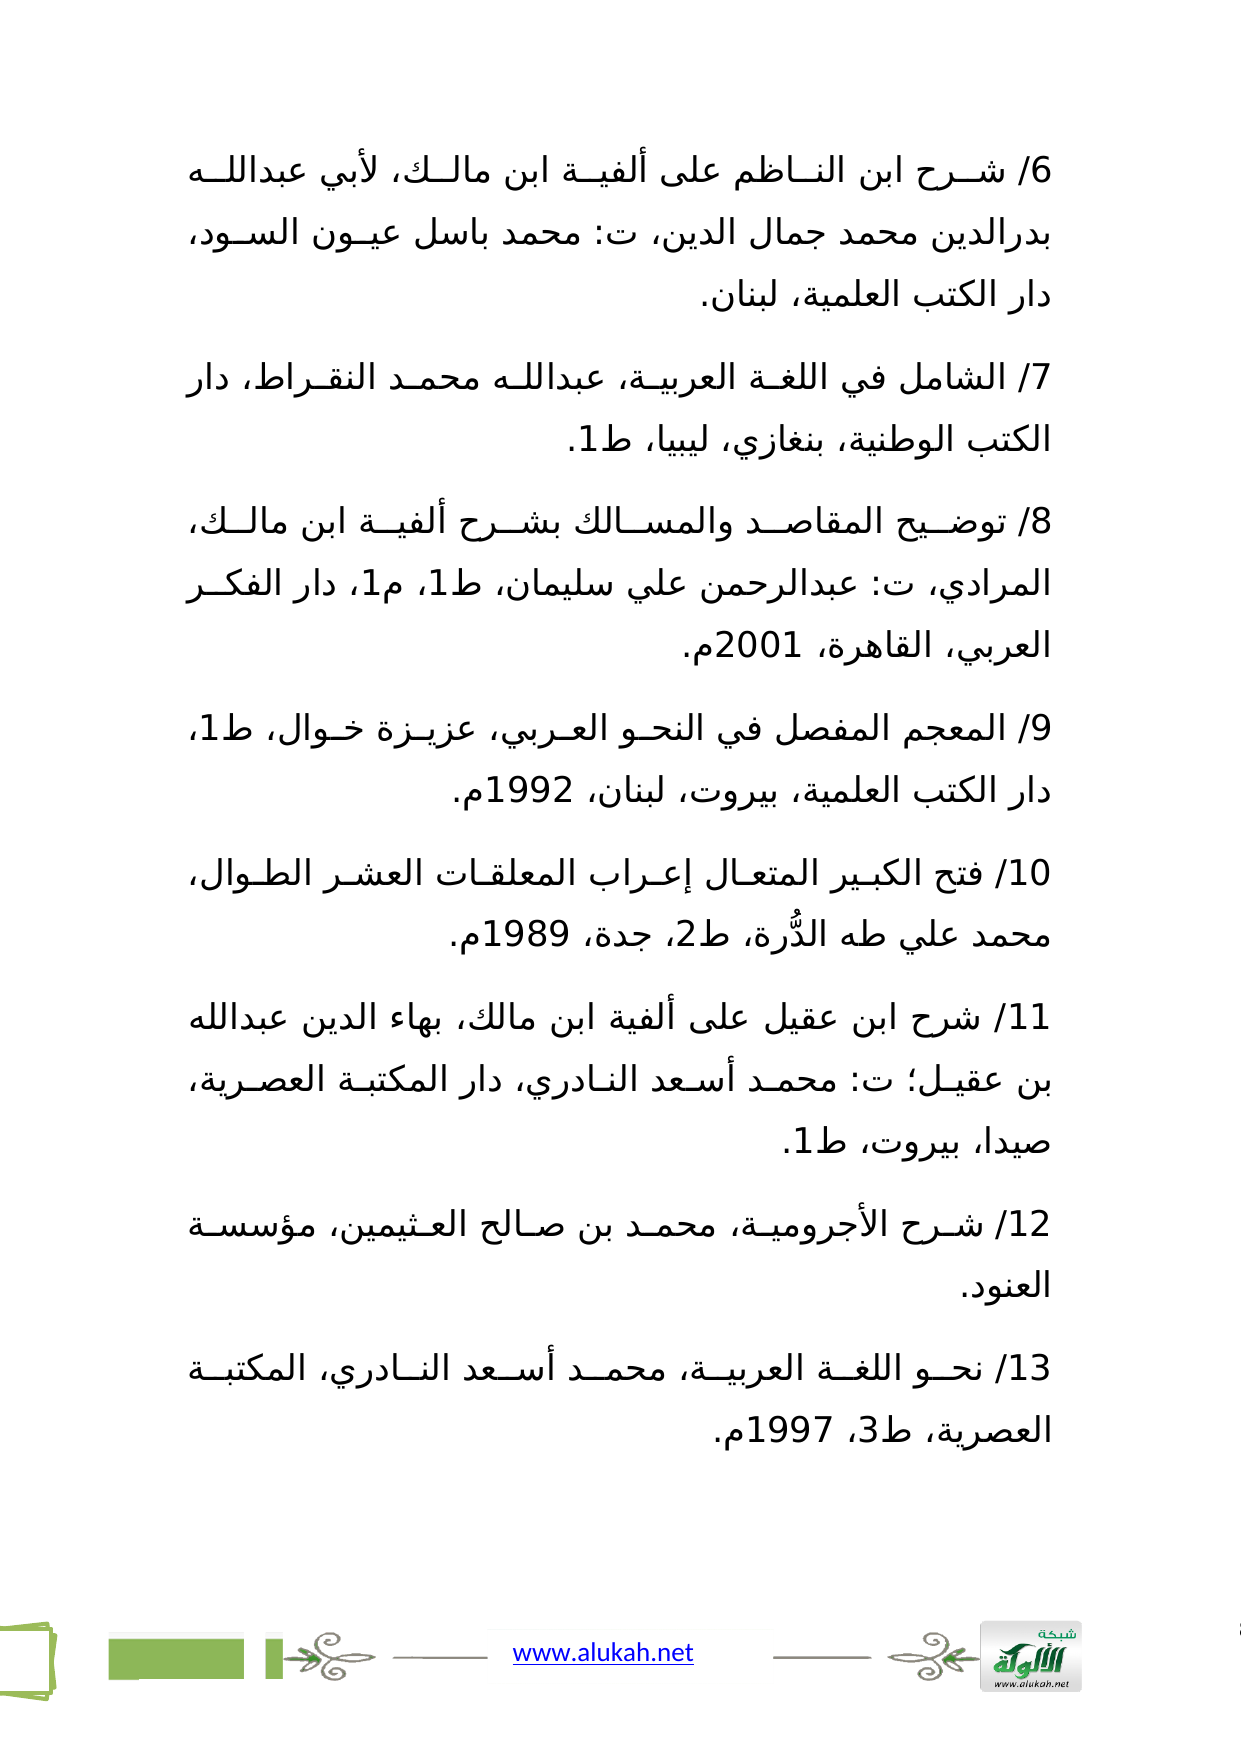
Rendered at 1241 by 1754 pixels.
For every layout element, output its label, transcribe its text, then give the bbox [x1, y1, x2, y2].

picture [107, 1617, 1083, 1699]
text 11/ شرح ابن عقيل على ألفية ابن مالك، بهاء الدين عبدالله بن عقيل؛ ت: محمد أسعد النادري، دار المكتبة العصرية، صيدا، بيروت، ط1. [187, 997, 1053, 1162]
text 8/ توضيح المقاصد والمسالك بشرح ألفية ابن مالك، المرادي، ت: عبدالرحمن علي سليمان، ط1، م1، دار الفكر العربي، القاهرة، 2001م. [187, 501, 1053, 666]
text 13/ نحو اللغة العربية، محمد أسعد النادري، المكتبة العصرية، ط3، 1997م. [187, 1348, 1053, 1451]
text 9/ المعجم المفصل في النحو العربي، عزيزة خوال، ط1، دار الكتب العلمية، بيروت، لبنان، 1992م. [187, 707, 1053, 811]
text 12/ شرح الأجرومية، محمد بن صالح العثيمين، مؤسسة العنود. [187, 1203, 1053, 1306]
text 7/ الشامل في اللغة العربية، عبدالله محمد النقراط، دار الكتب الوطنية، بنغازي، ليبيا، ط1. [187, 356, 1053, 459]
text 6/ شرح ابن الناظم على ألفية ابن مالك، لأبي عبدالله بدرالدين محمد جمال الدين، ت: محمد باسل عيون السود، دار الكتب العلمية، لبنان. [187, 150, 1053, 315]
text 10/ فتح الكبير المتعال إعراب المعلقات العشر الطوال، محمد علي طه الدُّرة، ط2، جدة، 1989م. [187, 852, 1053, 955]
